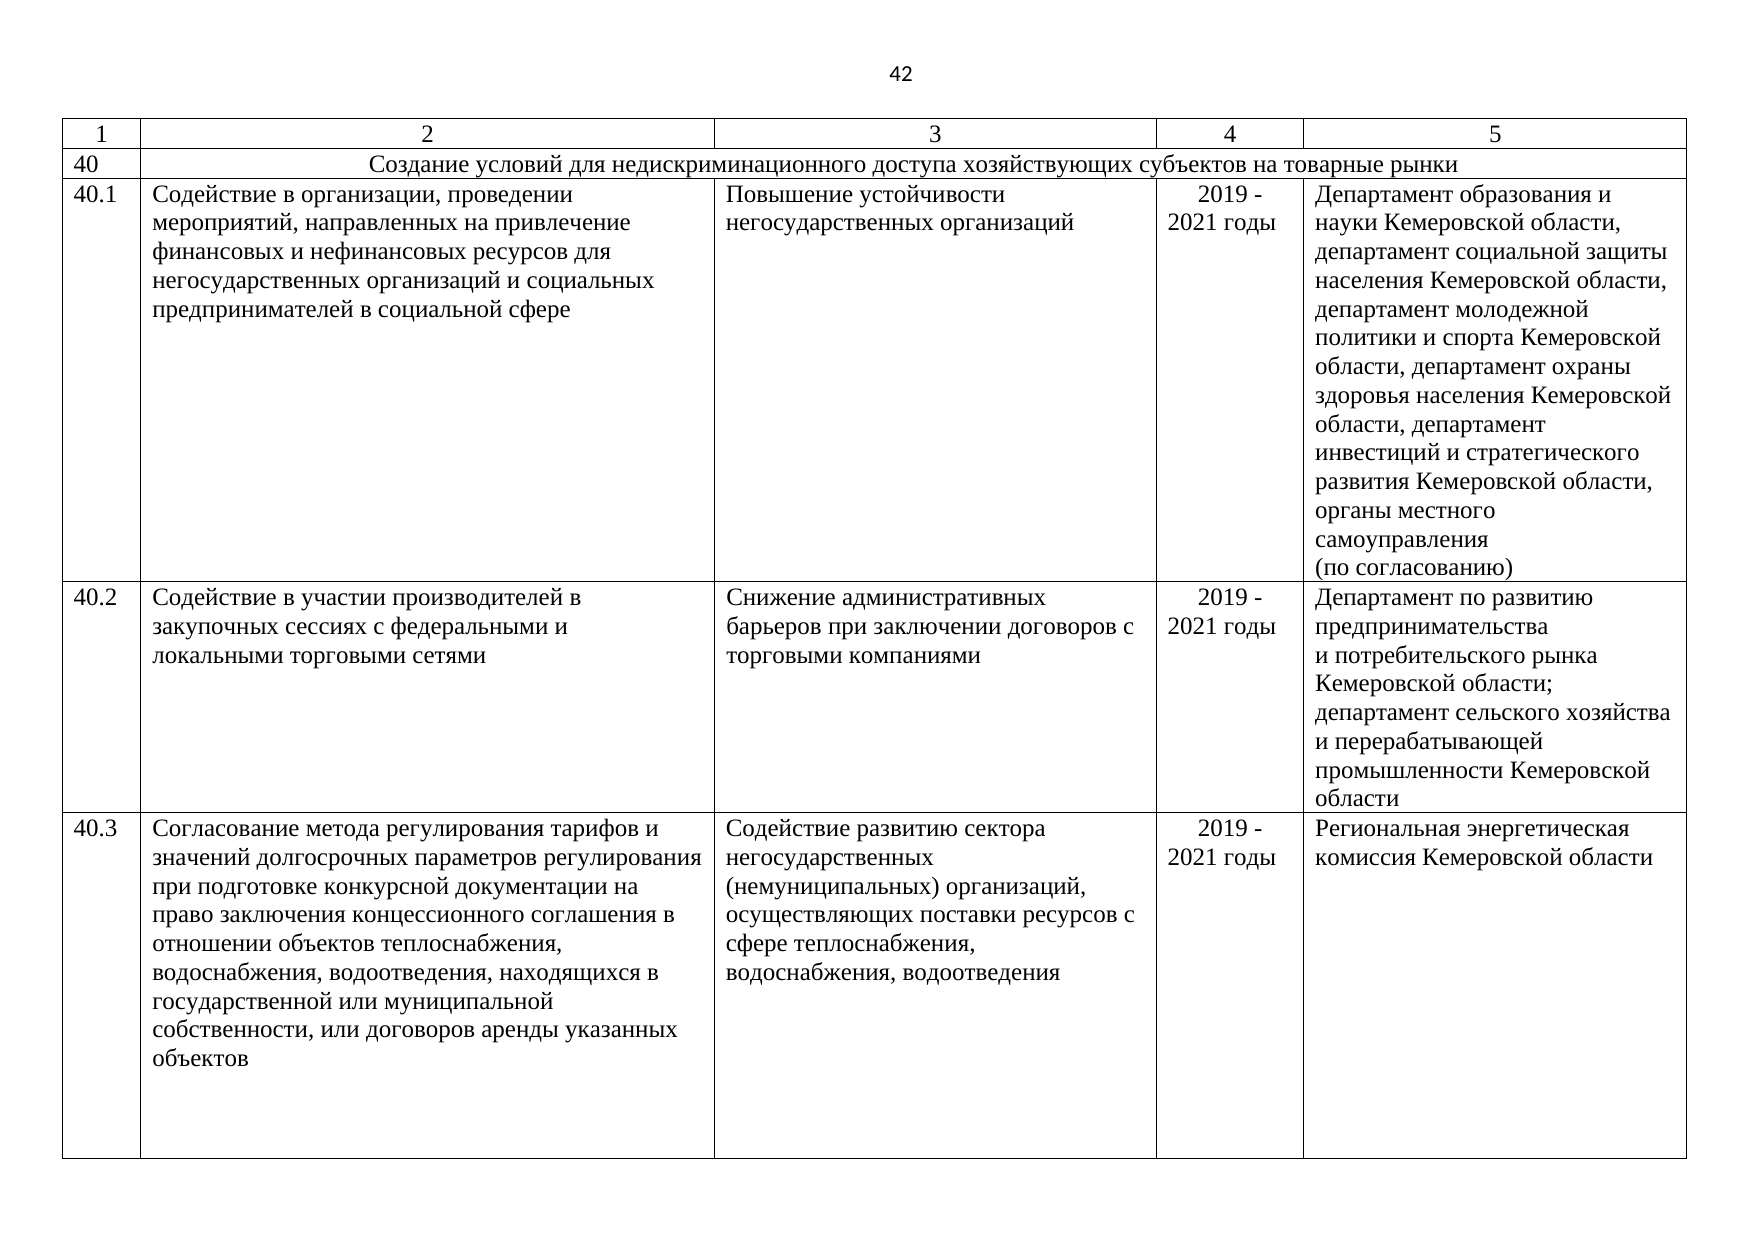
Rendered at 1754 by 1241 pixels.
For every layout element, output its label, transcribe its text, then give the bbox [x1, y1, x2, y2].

table_cell 40.2 [63, 582, 140, 812]
table_cell Повышение устойчивости негосударственных организаций [715, 179, 1156, 581]
table_cell Согласование метода регулирования тарифов и значений долгосрочных параметров регулирования при подготовке конкурсной документации на право заключения концессионного соглашения в отношении объектов теплоснабжения, водоснабжения, водоотведения, находящихся в государственной или муниципальной собственности, или договоров аренды указанных объектов [141, 813, 714, 1158]
table_cell 2019 - 2021 годы [1157, 813, 1303, 1158]
table_cell Создание условий для недискриминационного доступа хозяйствующих субъектов на товарные рынки [141, 149, 1686, 178]
table_cell Департамент образования и науки Кемеровской области, департамент социальной защиты населения Кемеровской области, департамент молодежной политики и спорта Кемеровской области, департамент охраны здоровья населения Кемеровской области, департамент инвестиций и стратегического развития Кемеровской области, органы местного самоуправления (по согласованию) [1304, 179, 1686, 581]
table_cell Департамент по развитию предпринимательства и потребительского рынка Кемеровской области; департамент сельского хозяйства и перерабатывающей промышленности Кемеровской области [1304, 582, 1686, 812]
table_cell 40.3 [63, 813, 140, 1158]
table_cell 2019 - 2021 годы [1157, 179, 1303, 581]
table_header 5 [1304, 119, 1686, 148]
table_header 3 [715, 119, 1156, 148]
table_cell 40 [63, 149, 140, 178]
table_cell Региональная энергетическая комиссия Кемеровской области [1304, 813, 1686, 1158]
table_cell Содействие в организации, проведении мероприятий, направленных на привлечение финансовых и нефинансовых ресурсов для негосударственных организаций и социальных предпринимателей в социальной сфере [141, 179, 714, 581]
table_header 1 [63, 119, 140, 148]
table_header 4 [1157, 119, 1303, 148]
table_cell Снижение административных барьеров при заключении договоров с торговыми компаниями [715, 582, 1156, 812]
table_cell Содействие развитию сектора негосударственных (немуниципальных) организаций, осуществляющих поставки ресурсов с сфере теплоснабжения, водоснабжения, водоотведения [715, 813, 1156, 1158]
table_header 2 [141, 119, 714, 148]
table_cell Содействие в участии производителей в закупочных сессиях с федеральными и локальными торговыми сетями [141, 582, 714, 812]
table_cell 40.1 [63, 179, 140, 581]
table_cell 2019 - 2021 годы [1157, 582, 1303, 812]
